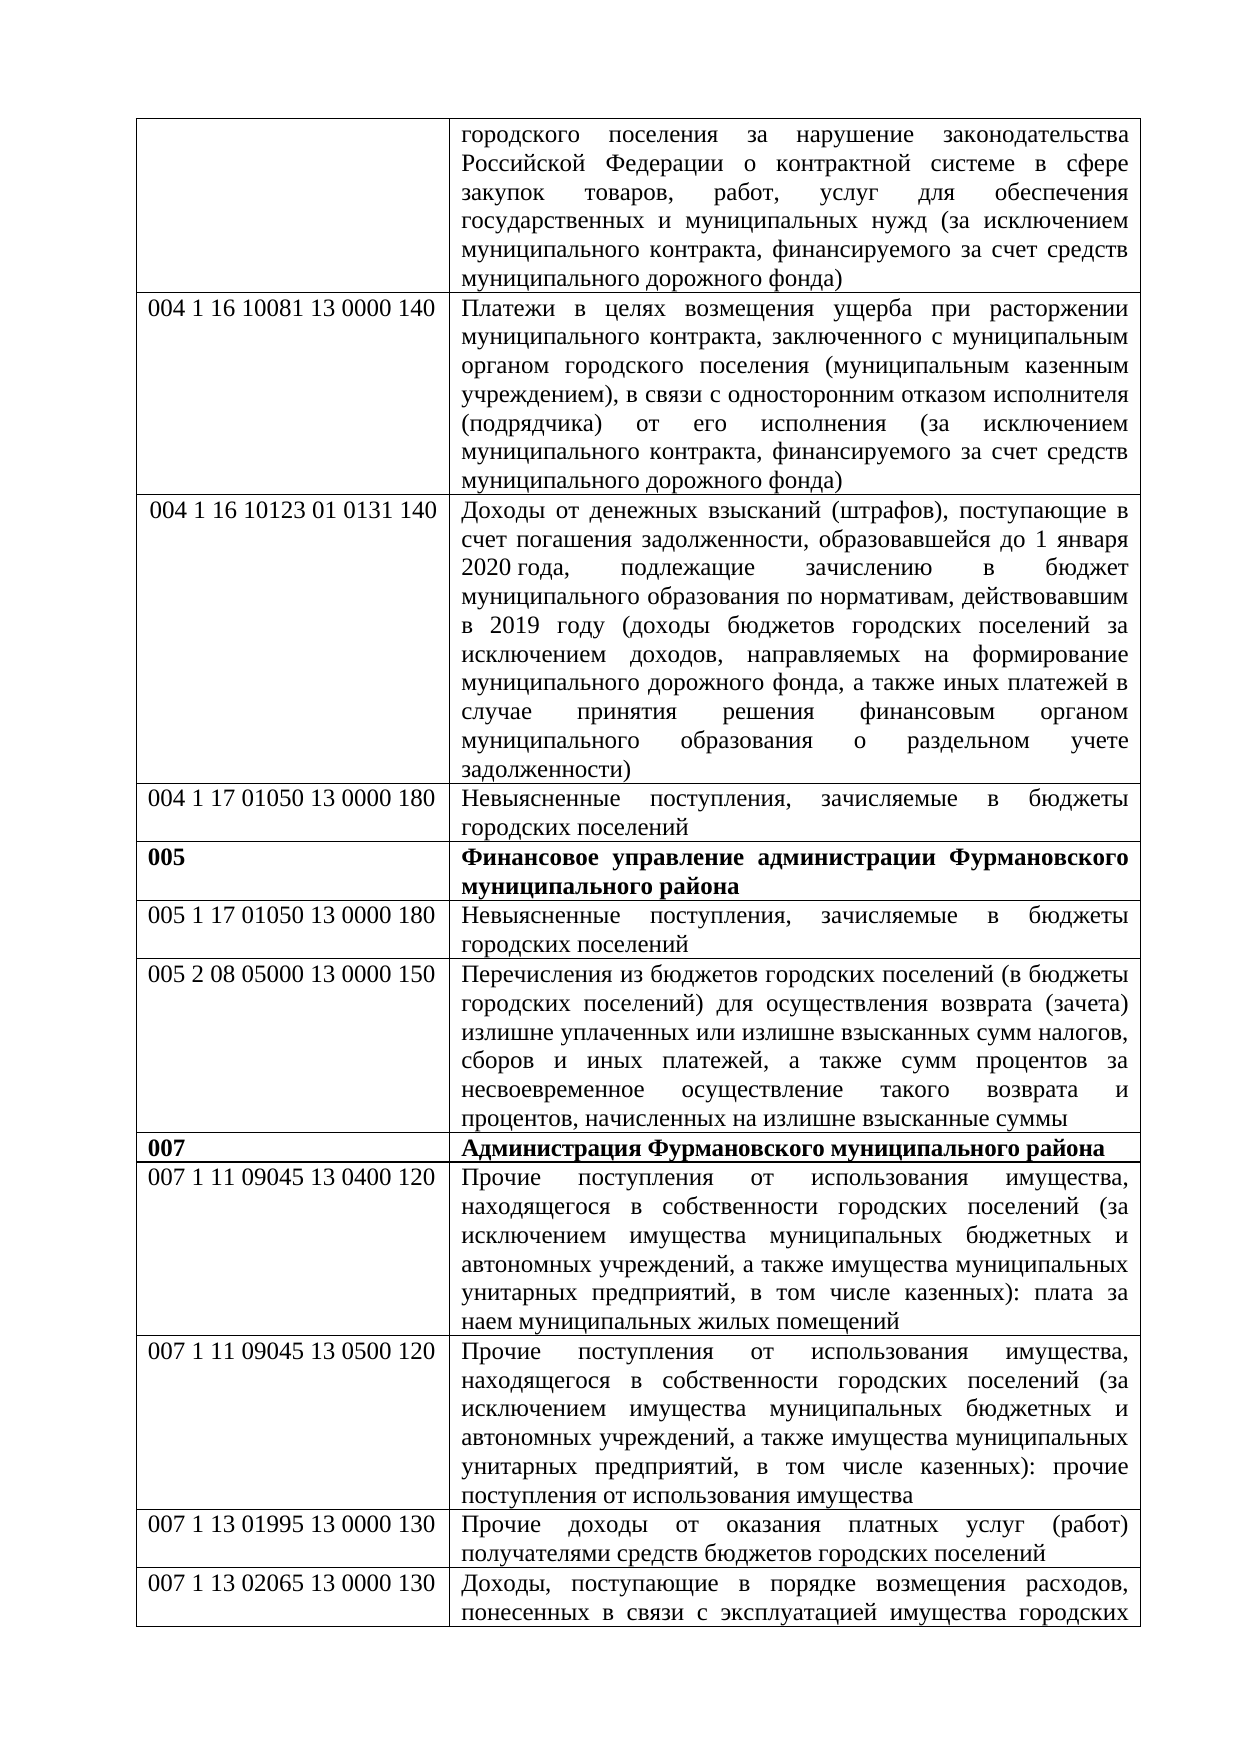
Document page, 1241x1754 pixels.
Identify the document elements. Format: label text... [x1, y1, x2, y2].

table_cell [450, 119, 1140, 292]
table_cell 004 1 17 01050 13 0000 180 [137, 784, 449, 841]
table_cell 004 1 16 10081 13 0000 140 [137, 293, 449, 494]
table_cell Финансовое управление администрации Фурмановского муниципального района [450, 842, 1140, 899]
table_cell Прочие поступления от использования имущества, находящегося в собственности городских поселений (за исключением имущества муниципальных бюджетных и автономных учреждений, а также имущества муниципальных унитарных предприятий, в том числе казенных): плата за наем муниципальных жилых помещений [450, 1163, 1140, 1335]
table_cell 007 1 11 09045 13 0500 120 [137, 1336, 449, 1508]
table_cell Невыясненные поступления, зачисляемые в бюджеты городских поселений [450, 784, 1140, 841]
table_cell 005 2 08 05000 13 0000 150 [137, 959, 449, 1132]
table_cell Платежи в целях возмещения ущерба при расторжении муниципального контракта, заключенного с муниципальным органом городского поселения (муниципальным казенным учреждением), в связи с односторонним отказом исполнителя (подрядчика) от его исполнения (за исключением муниципального контракта, финансируемого за счет средств муниципального дорожного фонда) [450, 293, 1140, 494]
table_cell 007 1 13 01995 13 0000 130 [137, 1510, 449, 1567]
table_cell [137, 119, 449, 292]
table_cell Доходы от денежных взысканий (штрафов), поступающие в счет погашения задолженности, образовавшейся до 1 января 2020 года, подлежащие зачислению в бюджет муниципального образования по нормативам, действовавшим в 2019 году (доходы бюджетов городских поселений за исключением доходов, направляемых на формирование муниципального дорожного фонда, а также иных платежей в случае принятия решения финансовым органом муниципального образования о раздельном учете задолженности) [450, 495, 1140, 782]
table_cell 005 1 17 01050 13 0000 180 [137, 901, 449, 958]
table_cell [450, 1568, 1140, 1626]
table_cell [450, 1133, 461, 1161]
table_cell 005 [137, 842, 449, 899]
table_cell 004 1 16 10123 01 0131 140 [137, 495, 449, 782]
table_cell 007 1 11 09045 13 0400 120 [137, 1163, 449, 1335]
table_cell Перечисления из бюджетов городских поселений (в бюджеты городских поселений) для осуществления возврата (зачета) излишне уплаченных или излишне взысканных сумм налогов, сборов и иных платежей, а также сумм процентов за несвоевременное осуществление такого возврата и процентов, начисленных на излишне взысканные суммы [450, 959, 1140, 1132]
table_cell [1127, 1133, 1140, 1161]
table_cell Прочие поступления от использования имущества, находящегося в собственности городских поселений (за исключением имущества муниципальных бюджетных и автономных учреждений, а также имущества муниципальных унитарных предприятий, в том числе казенных): прочие поступления от использования имущества [450, 1336, 1140, 1508]
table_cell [137, 1568, 449, 1626]
table_cell Невыясненные поступления, зачисляемые в бюджеты городских поселений [450, 901, 1140, 958]
table_cell Прочие доходы от оказания платных услуг (работ) получателями средств бюджетов городских поселений [450, 1510, 1140, 1567]
